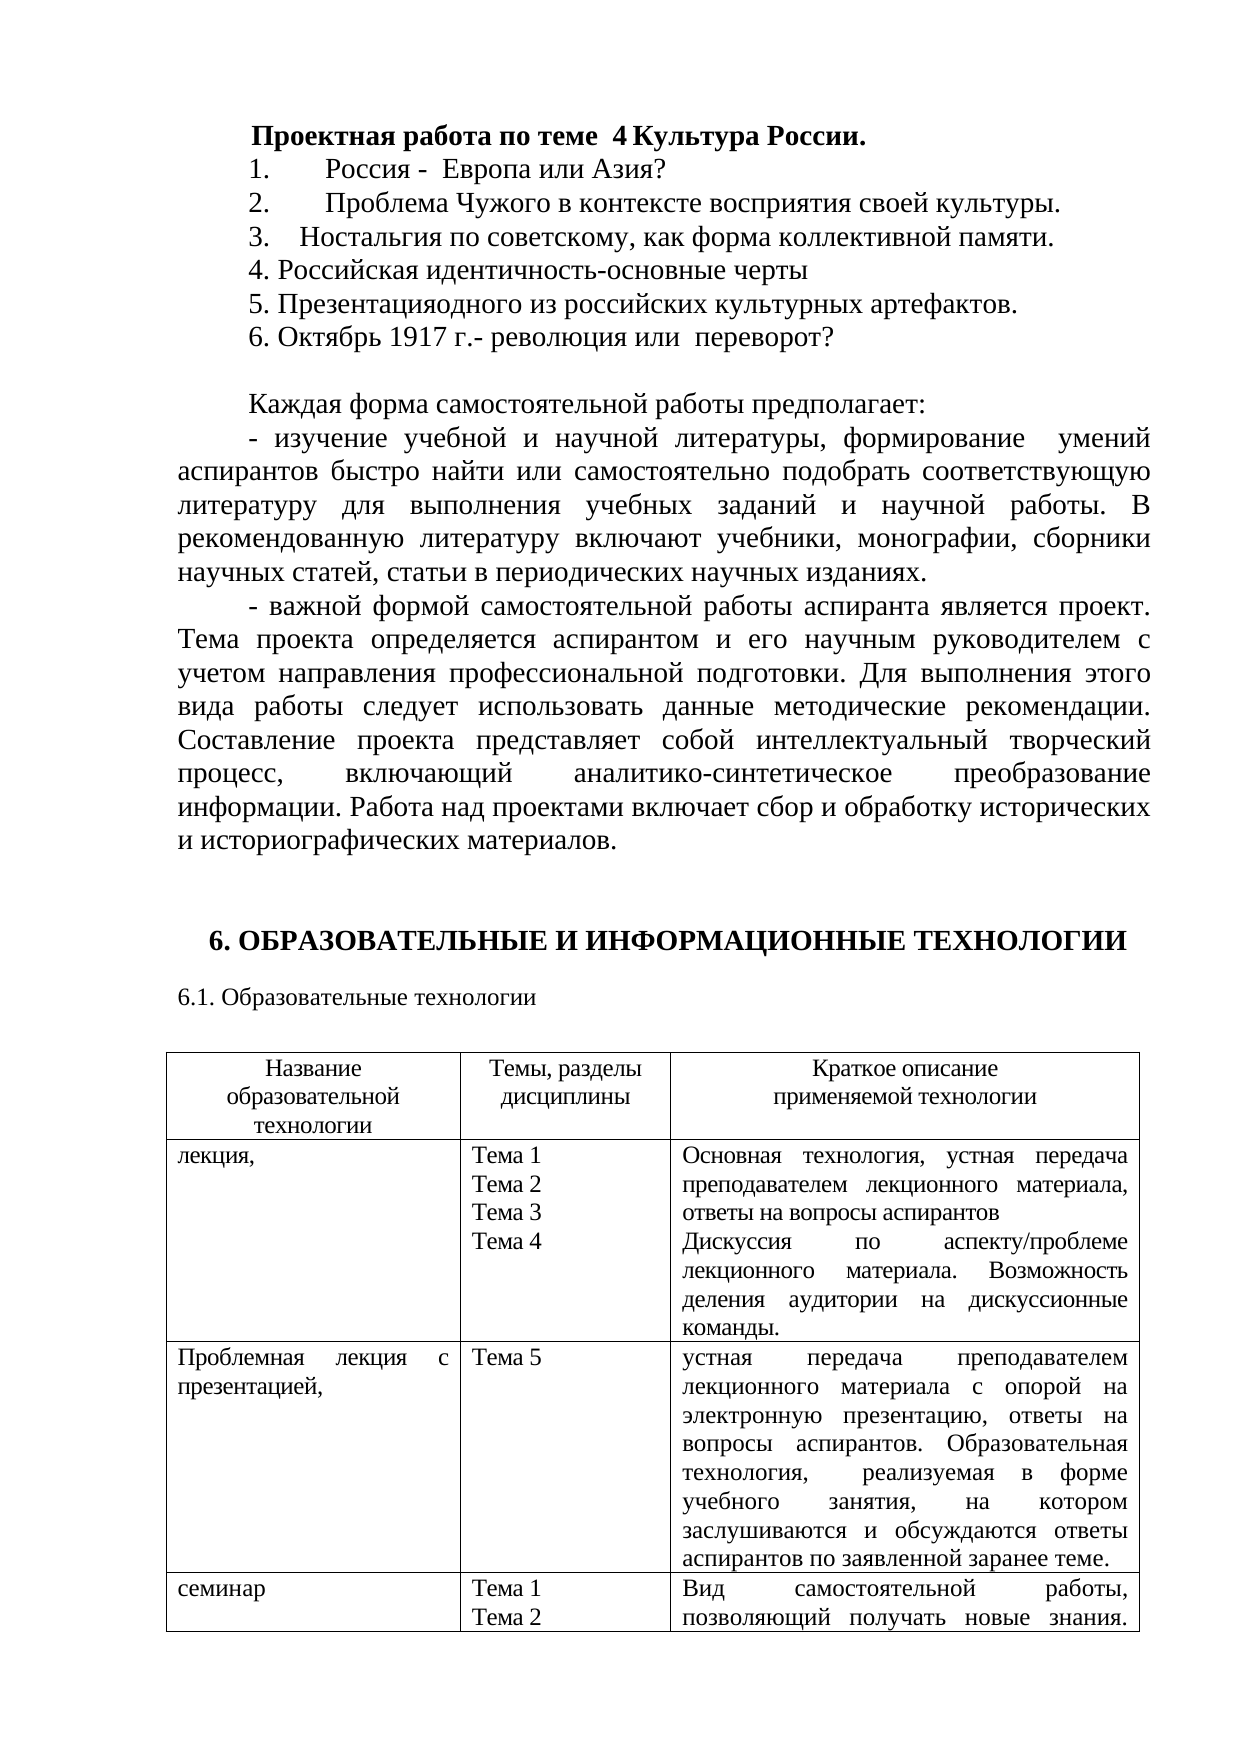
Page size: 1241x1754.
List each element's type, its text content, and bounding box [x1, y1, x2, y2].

text - изучение учебной и научной литературы, формирование умений аспирантов быстро найти или самостоятельно подобрать соответствующую литературу для выполнения учебных заданий и научной работы. В рекомендованную литературу включают учебники, монографии, сборники научных статей, статьи в периодических научных изданиях. [177, 420, 1152, 588]
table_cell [461, 1573, 670, 1631]
text 4. Российская идентичность-основные черты [177, 252, 1152, 286]
table_cell лекция, [167, 1140, 460, 1341]
text - важной формой самостоятельной работы аспиранта является проект. Тема проекта определяется аспирантом и его научным руководителем с учетом направления профессиональной подготовки. Для выполнения этого вида работы следует использовать данные методические рекомендации. Составление проекта представляет собой интеллектуальный творческий процесс, включающий аналитико-синтетическое преобразование информации. Работа над проектами включает сбор и обработку исторических и историографических материалов. [177, 588, 1152, 856]
text Каждая форма самостоятельной работы предполагает: [177, 386, 1152, 420]
text 6. ОБРАЗОВАТЕЛЬНЫЕ И ИНФОРМАЦИОННЫЕ ТЕХНОЛОГИИ [177, 923, 1152, 957]
table_cell Проблемная лекция с презентацией, [167, 1342, 460, 1572]
table_cell Тема 5 [461, 1342, 670, 1572]
table_cell устная передача преподавателем лекционного материала с опорой на электронную презентацию, ответы на вопросы аспирантов. Образовательная технология, реализуемая в форме учебного занятия, на котором заслушиваются и обсуждаются ответы аспирантов по заявленной заранее теме. [671, 1342, 1139, 1572]
table_cell Основная технология, устная передача преподавателем лекционного материала, ответы на вопросы аспирантов Дискуссия по аспекту/проблеме лекционного материала. Возможность деления аудитории на дискуссионные команды. [671, 1140, 1139, 1341]
table_header Темы, разделы дисциплины [461, 1053, 670, 1139]
table_cell Тема 1 Тема 2 Тема 3 Тема 4 [461, 1140, 670, 1341]
text 5. Презентацияодного из российских культурных артефактов. [177, 286, 1152, 319]
text 6. Октябрь 1917 г.- революция или переворот? [177, 319, 1152, 353]
text 2. Проблема Чужого в контексте восприятия своей культуры. [177, 185, 1152, 219]
table_header Краткое описание применяемой технологии [671, 1053, 1139, 1139]
text 3. Ностальгия по советскому, как форма коллективной памяти. [177, 219, 1152, 252]
table_cell семинар [167, 1573, 460, 1631]
table_header Название образовательной технологии [167, 1053, 460, 1139]
text Проектная работа по теме 4 Культура России. [177, 118, 1152, 152]
text 1. Россия - Европа или Азия? [177, 152, 1152, 185]
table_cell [671, 1573, 1139, 1631]
text 6.1. Образовательные технологии [177, 982, 1152, 1010]
